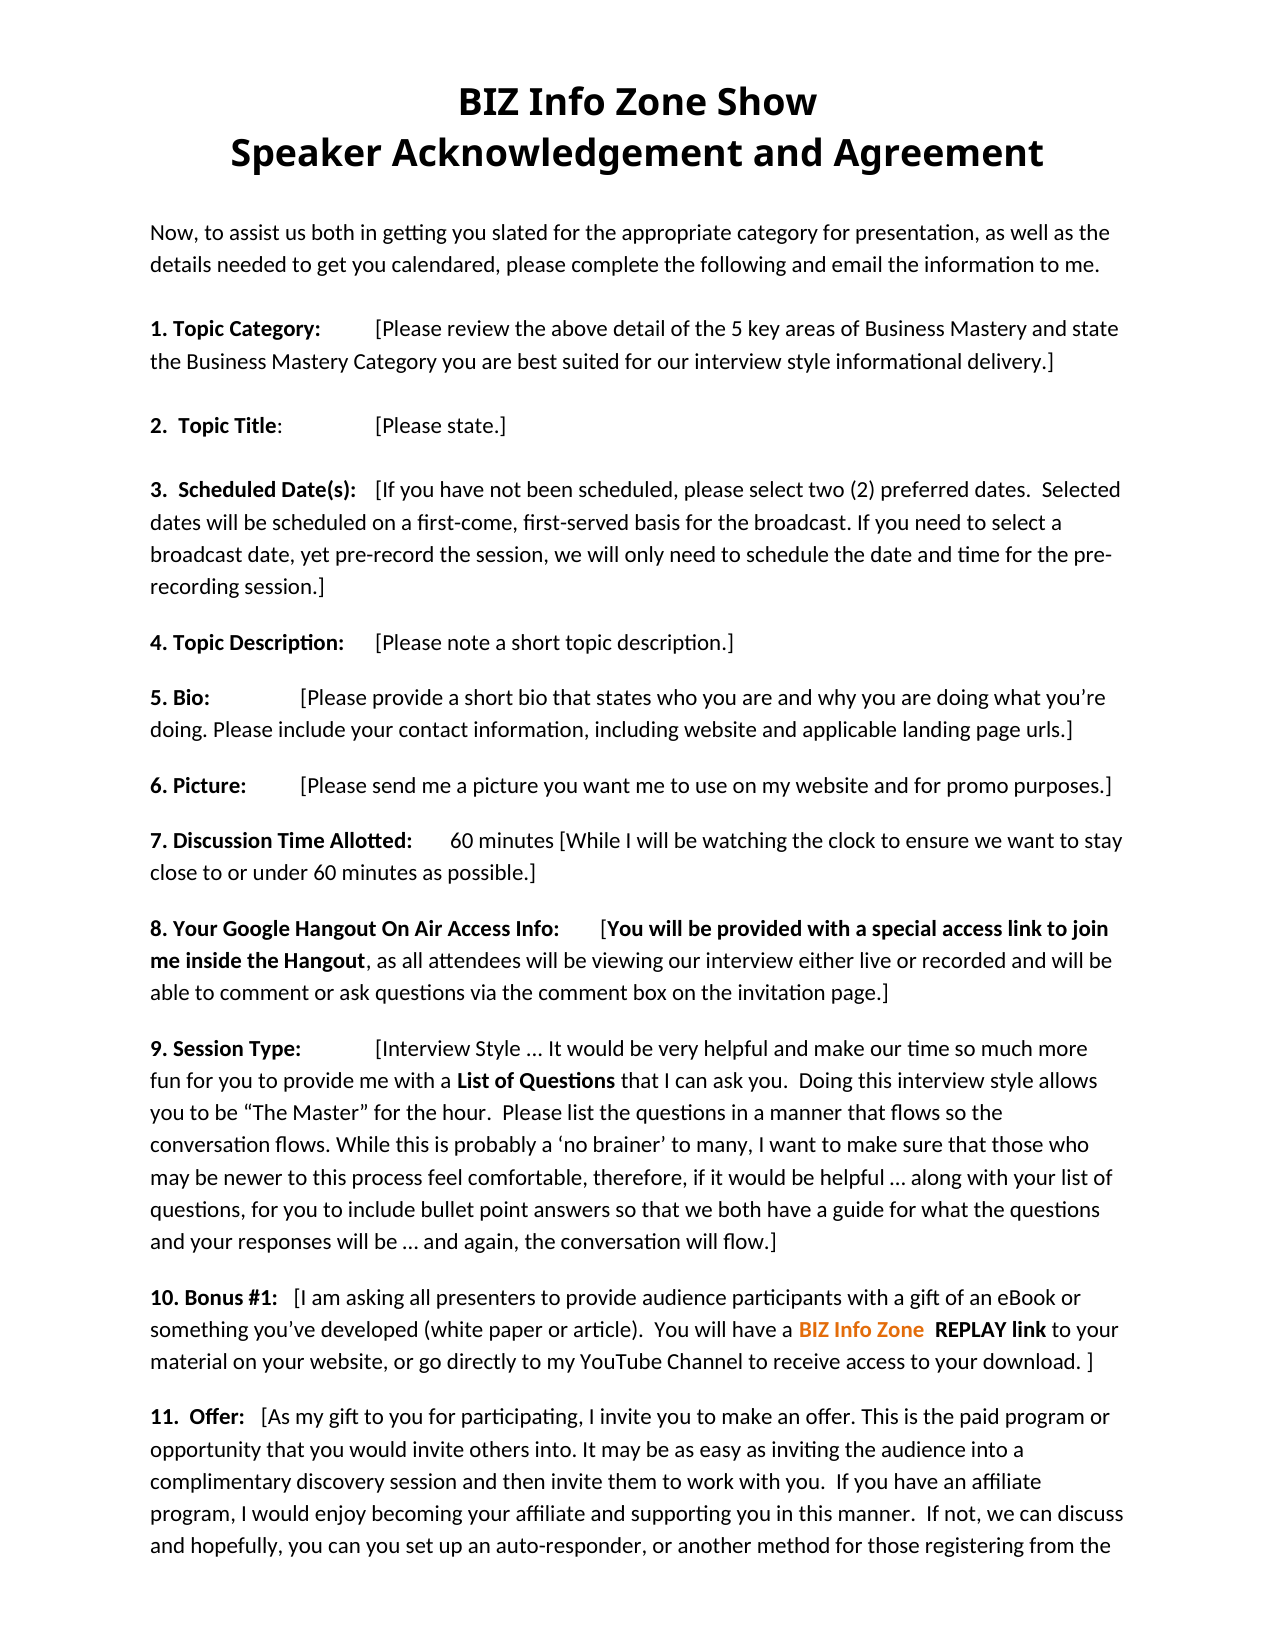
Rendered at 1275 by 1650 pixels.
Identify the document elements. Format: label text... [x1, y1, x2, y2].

text 2. Topic Title: [Please state.] [150, 411, 1125, 439]
text Now, to assist us both in getting you slated for the appropriate category for presentation, as well as the details needed to get you calendared, please complete the following and email the information to me. [150, 218, 1125, 278]
text 8. Your Google Hangout On Air Access Info: [You will be provided with a special access link to join me inside the Hangout, as all attendees will be viewing our interview either live or recorded and will be able to comment or ask questions via the comment box on the invitation page.] [150, 914, 1125, 1006]
text 7. Discussion Time Allotted: 60 minutes [While I will be watching the clock to ensure we want to stay close to or under 60 minutes as possible.] [150, 826, 1125, 887]
text 9. Session Type: [Interview Style ... It would be very helpful and make our time so much more fun for you to provide me with a List of Questions that I can ask you. Doing this interview style allows you to be “The Master” for the hour. Please list the questions in a manner that flows so the conversation flows. While this is probably a ‘no brainer’ to many, I want to make sure that those who may be newer to this process feel comfortable, therefore, if it would be helpful … along with your list of questions, for you to include bullet point answers so that we both have a guide for what the questions and your responses will be … and again, the conversation will flow.] [150, 1034, 1125, 1255]
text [150, 1402, 1125, 1559]
text 4. Topic Description: [Please note a short topic description.] [150, 628, 1125, 656]
text 5. Bio: [Please provide a short bio that states who you are and why you are doing what you’re doing. Please include your contact information, including website and applicable landing page urls.] [150, 683, 1125, 743]
text 10. Bonus #1: [I am asking all presenters to provide audience participants with a gift of an eBook or something you’ve developed (white paper or article). You will have a BIZ Info Zone REPLAY link to your material on your website, or go directly to my YouTube Channel to receive access to your download. ] [150, 1283, 1125, 1375]
text 1. Topic Category: [Please review the above detail of the 5 key areas of Business Mastery and state the Business Mastery Category you are best suited for our interview style informational delivery.] [150, 314, 1125, 375]
text 3. Scheduled Date(s): [If you have not been scheduled, please select two (2) preferred dates. Selected dates will be scheduled on a first-come, first-served basis for the broadcast. If you need to select a broadcast date, yet pre-record the session, we will only need to schedule the date and time for the pre-recording session.] [150, 476, 1125, 600]
text 6. Picture: [Please send me a picture you want me to use on my website and for promo purposes.] [150, 771, 1125, 799]
